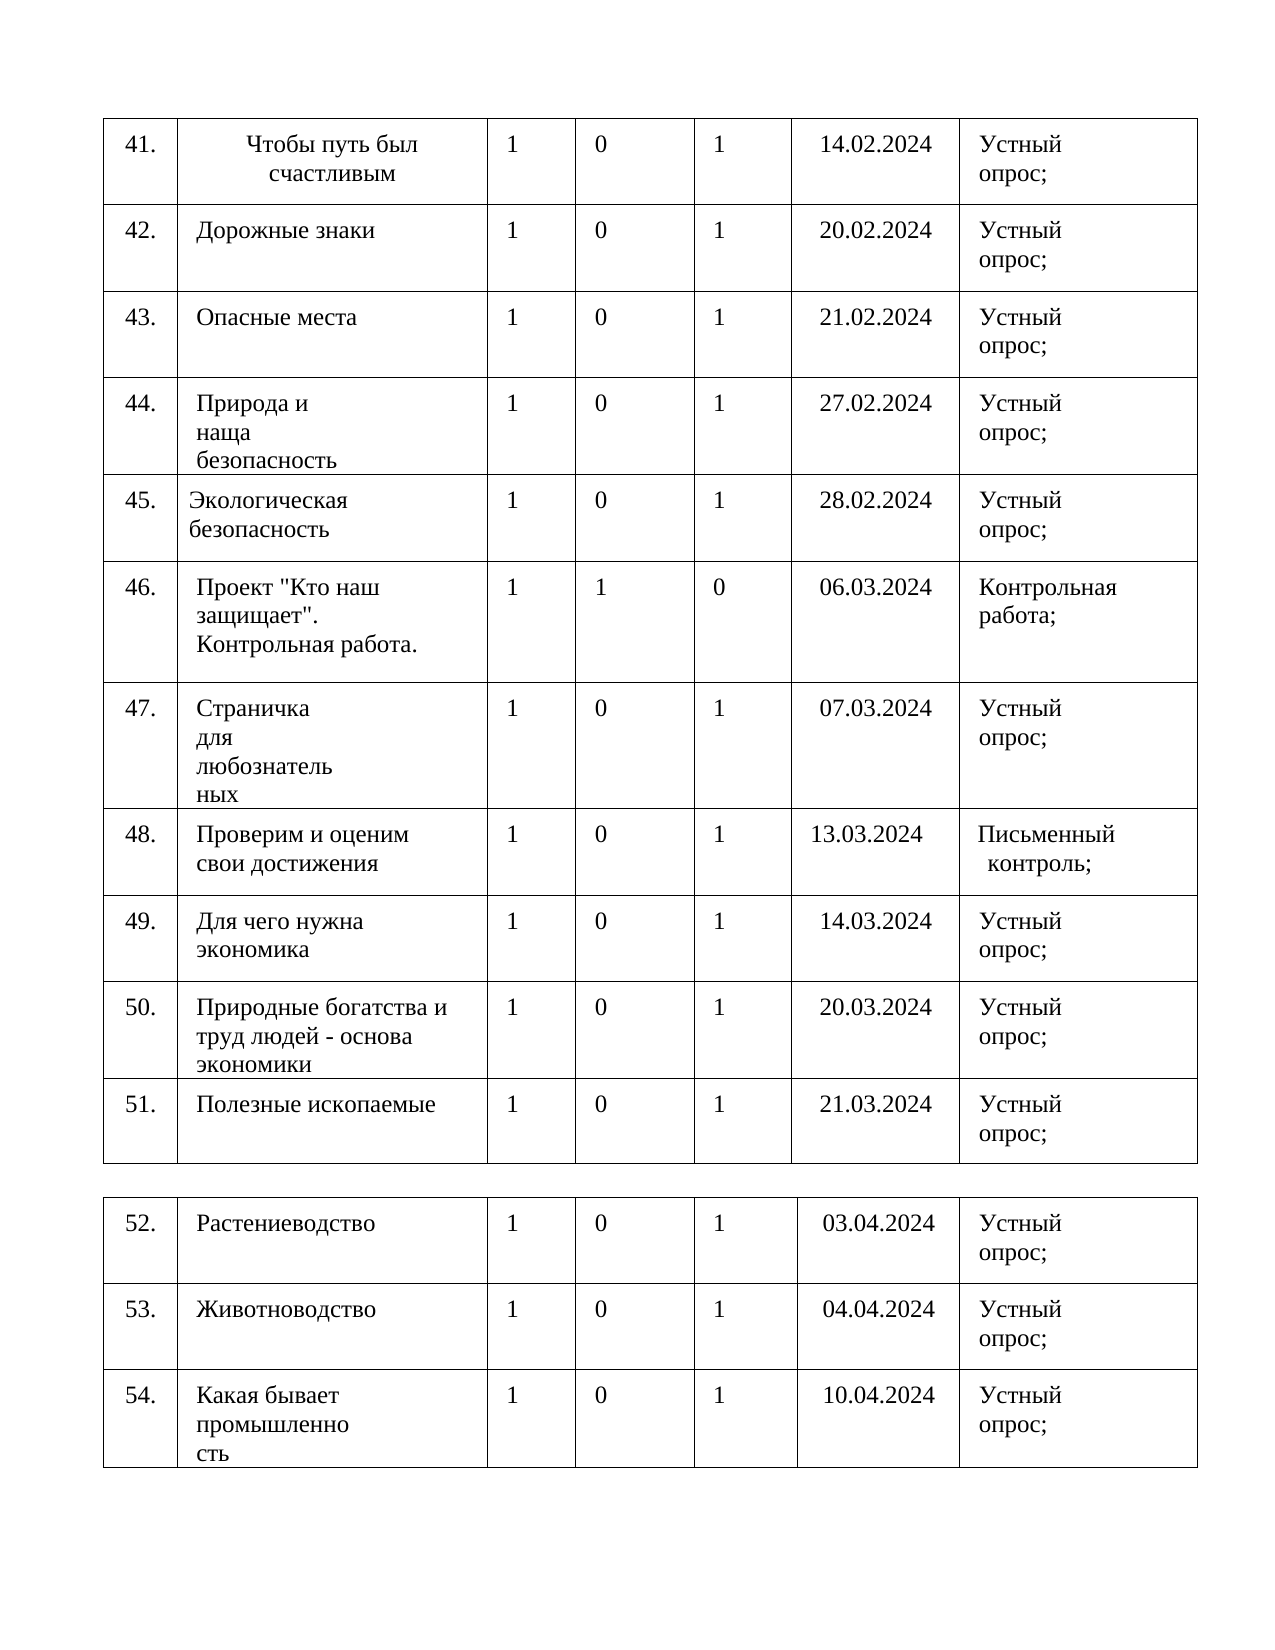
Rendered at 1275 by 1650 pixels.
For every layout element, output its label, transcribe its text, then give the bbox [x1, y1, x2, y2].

table_cell 0 [576, 1079, 694, 1162]
table_cell 1 [695, 1079, 791, 1162]
table_cell 53. [104, 1284, 177, 1369]
table_cell 1 [488, 205, 575, 291]
table_header 1 [695, 1198, 797, 1283]
table_cell 0 [695, 562, 791, 682]
table_cell 1 [488, 1370, 575, 1467]
table_cell 1 [488, 475, 575, 561]
table_cell 21.02.2024 [792, 292, 959, 377]
table_cell Письменный контроль; [960, 809, 1197, 894]
table_cell Полезные ископаемые [178, 1079, 487, 1162]
table_cell 49. [104, 896, 177, 981]
table_cell 48. [104, 809, 177, 894]
table_cell 14.03.2024 [792, 896, 959, 981]
table_cell 20.03.2024 [792, 982, 959, 1078]
table_cell Устный опрос; [960, 1284, 1197, 1369]
table_cell 10.04.2024 [798, 1370, 959, 1467]
table_cell Какая бывает промышленность [178, 1370, 487, 1467]
table_cell 21.03.2024 [792, 1079, 959, 1162]
table_cell Страничка для любознательных [178, 683, 487, 808]
table_cell 0 [576, 119, 694, 204]
table_cell 51. [104, 1079, 177, 1162]
table_cell 45. [104, 475, 177, 561]
table_cell 0 [576, 292, 694, 377]
table_cell Устный опрос; [960, 896, 1197, 981]
table_cell 0 [576, 982, 694, 1078]
table_cell Опасные места [178, 292, 487, 377]
table_cell Проверим и оценим свои достижения [178, 809, 487, 894]
table_cell Дорожные знаки [178, 205, 487, 291]
table_cell 46. [104, 562, 177, 682]
table_cell 1 [695, 475, 791, 561]
table_cell Чтобы путь был счастливым [178, 119, 487, 204]
table_cell 1 [488, 378, 575, 474]
table_cell 1 [488, 1079, 575, 1162]
table_cell 0 [576, 205, 694, 291]
table_cell Экологическая безопасность [178, 475, 487, 561]
table_cell 28.02.2024 [792, 475, 959, 561]
table_cell Контрольная работа; [960, 562, 1197, 682]
table_cell 1 [695, 1284, 797, 1369]
table_cell 43. [104, 292, 177, 377]
table_cell 0 [576, 378, 694, 474]
table_header Устный опрос; [960, 1198, 1197, 1283]
table_cell 1 [488, 896, 575, 981]
table_cell Устный опрос; [960, 1079, 1197, 1162]
table_cell 0 [576, 1370, 694, 1467]
table_cell 44. [104, 378, 177, 474]
table_cell 06.03.2024 [792, 562, 959, 682]
table_cell 54. [104, 1370, 177, 1467]
table_cell Устный опрос; [960, 205, 1197, 291]
table_cell Проект "Кто наш защищает". Контрольная работа. [178, 562, 487, 682]
table_cell 1 [488, 292, 575, 377]
table_cell 1 [695, 1370, 797, 1467]
table_cell 41. [104, 119, 177, 204]
table_cell Для чего нужна экономика [178, 896, 487, 981]
table_cell Природные богатства и труд людей - основа экономики [178, 982, 487, 1078]
table_cell Устный опрос; [960, 683, 1197, 808]
table_header 03.04.2024 [798, 1198, 959, 1283]
table_cell 1 [695, 378, 791, 474]
table_cell Устный опрос; [960, 475, 1197, 561]
table_header Растениеводство [178, 1198, 487, 1283]
table_cell 47. [104, 683, 177, 808]
table_header 0 [576, 1198, 694, 1283]
table_cell 1 [488, 809, 575, 894]
table_cell 0 [576, 475, 694, 561]
table_cell 0 [576, 809, 694, 894]
table_cell 0 [576, 1284, 694, 1369]
table_cell 1 [488, 562, 575, 682]
table_cell Устный опрос; [960, 982, 1197, 1078]
table_cell 14.02.2024 [792, 119, 959, 204]
table_cell 20.02.2024 [792, 205, 959, 291]
table_cell Животноводство [178, 1284, 487, 1369]
table_cell Устный опрос; [960, 1370, 1197, 1467]
table_cell Устный опрос; [960, 119, 1197, 204]
table_cell 50. [104, 982, 177, 1078]
table_cell Устный опрос; [960, 378, 1197, 474]
table_cell 1 [695, 119, 791, 204]
table_cell Устный опрос; [960, 292, 1197, 377]
table_cell 42. [104, 205, 177, 291]
table_cell 1 [695, 205, 791, 291]
table_header 52. [104, 1198, 177, 1283]
table_cell 1 [488, 982, 575, 1078]
table_cell 1 [695, 683, 791, 808]
table_cell 07.03.2024 [792, 683, 959, 808]
table_header 1 [488, 1198, 575, 1283]
table_cell 1 [695, 896, 791, 981]
table_cell 1 [488, 119, 575, 204]
table_cell 1 [488, 683, 575, 808]
table_cell 1 [695, 809, 791, 894]
table_cell 1 [576, 562, 694, 682]
table_cell 04.04.2024 [798, 1284, 959, 1369]
table_cell 1 [695, 982, 791, 1078]
table_cell 1 [695, 292, 791, 377]
table_cell 1 [488, 1284, 575, 1369]
table_cell 0 [576, 896, 694, 981]
table_cell Природа и наща безопасность [178, 378, 487, 474]
table_cell 0 [576, 683, 694, 808]
table_cell 13.03.2024 [792, 809, 959, 894]
table_cell 27.02.2024 [792, 378, 959, 474]
